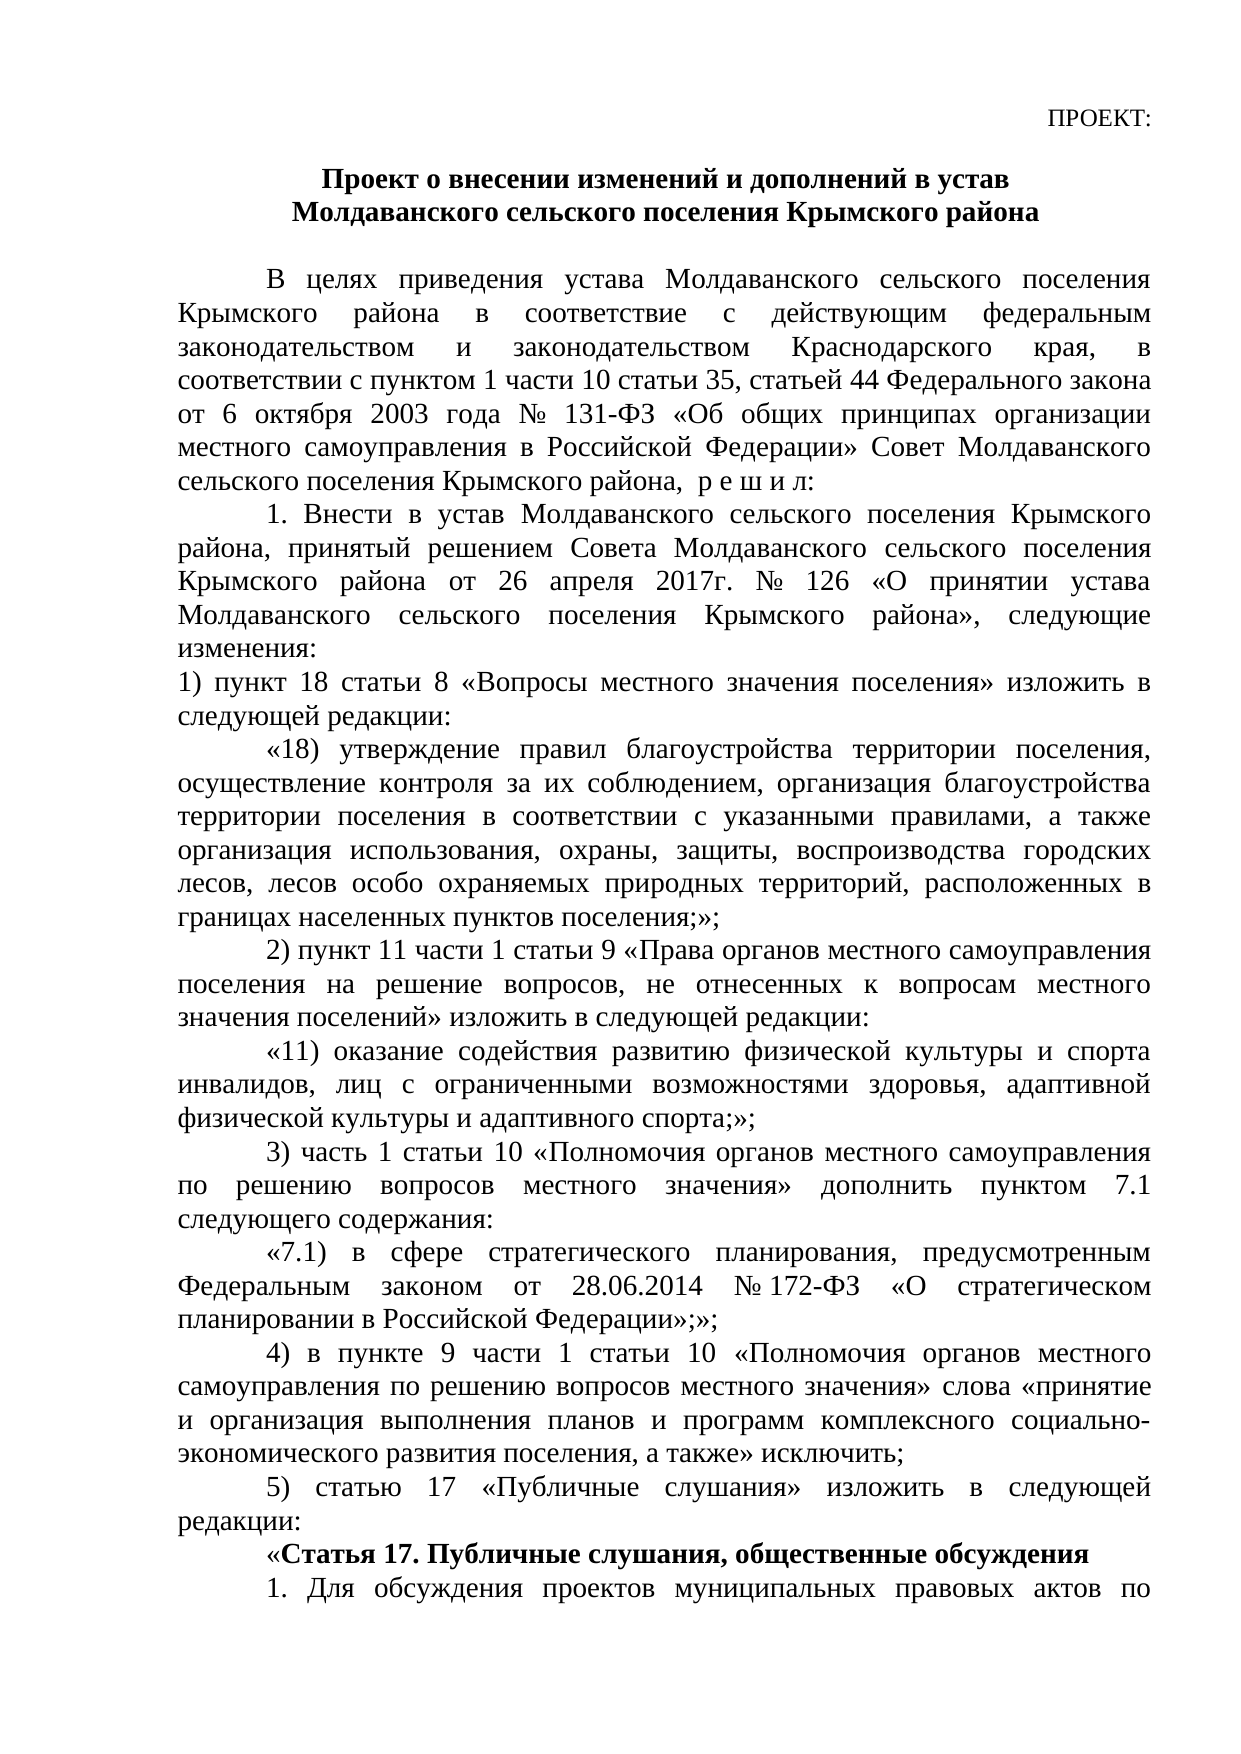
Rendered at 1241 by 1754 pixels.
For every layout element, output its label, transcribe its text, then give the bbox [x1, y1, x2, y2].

text «Статья 17. Публичные слушания, общественные обсуждения [177, 1536, 1152, 1570]
text ПРОЕКТ: [177, 103, 1152, 132]
text 3) часть 1 статьи 10 «Полномочия органов местного самоуправления по решению вопросов местного значения» дополнить пунктом 7.1 следующего содержания: [177, 1134, 1152, 1234]
text Молдаванского сельского поселения Крымского района [177, 194, 1154, 228]
text 4) в пункте 9 части 1 статьи 10 «Полномочия органов местного самоуправления по решению вопросов местного значения» слова «принятие и организация выполнения планов и программ комплексного социально-экономического развития поселения, а также» исключить; [177, 1335, 1152, 1469]
text «18) утверждение правил благоустройства территории поселения, осуществление контроля за их соблюдением, организация благоустройства территории поселения в соответствии с указанными правилами, а также организация использования, охраны, защиты, воспроизводства городских лесов, лесов особо охраняемых природных территорий, расположенных в границах населенных пунктов поселения;»; [177, 731, 1152, 932]
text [177, 1570, 1152, 1603]
text Проект о внесении изменений и дополнений в устав [177, 161, 1154, 194]
text 2) пункт 11 части 1 статьи 9 «Права органов местного самоуправления поселения на решение вопросов, не отнесенных к вопросам местного значения поселений» изложить в следующей редакции: [177, 932, 1152, 1033]
text 5) статью 17 «Публичные слушания» изложить в следующей редакции: [177, 1469, 1152, 1536]
text «11) оказание содействия развитию физической культуры и спорта инвалидов, лиц с ограниченными возможностями здоровья, адаптивной физической культуры и адаптивного спорта;»; [177, 1033, 1152, 1134]
text 1) пункт 18 статьи 8 «Вопросы местного значения поселения» изложить в следующей редакции: [177, 664, 1152, 731]
text В целях приведения устава Молдаванского сельского поселения Крымского района в соответствие с действующим федеральным законодательством и законодательством Краснодарского края, в соответствии с пунктом 1 части 10 статьи 35, статьей 44 Федерального закона от 6 октября 2003 года № 131-ФЗ «Об общих принципах организации местного самоуправления в Российской Федерации» Совет Молдаванского сельского поселения Крымского района, р е ш и л: [177, 262, 1152, 496]
text 1. Внести в устав Молдаванского сельского поселения Крымского района, принятый решением Совета Молдаванского сельского поселения Крымского района от 26 апреля 2017г. № 126 «О принятии устава Молдаванского сельского поселения Крымского района», следующие изменения: [177, 496, 1152, 664]
text «7.1) в сфере стратегического планирования, предусмотренным Федеральным законом от 28.06.2014 № 172-ФЗ «О стратегическом планировании в Российской Федерации»;»; [177, 1234, 1152, 1335]
